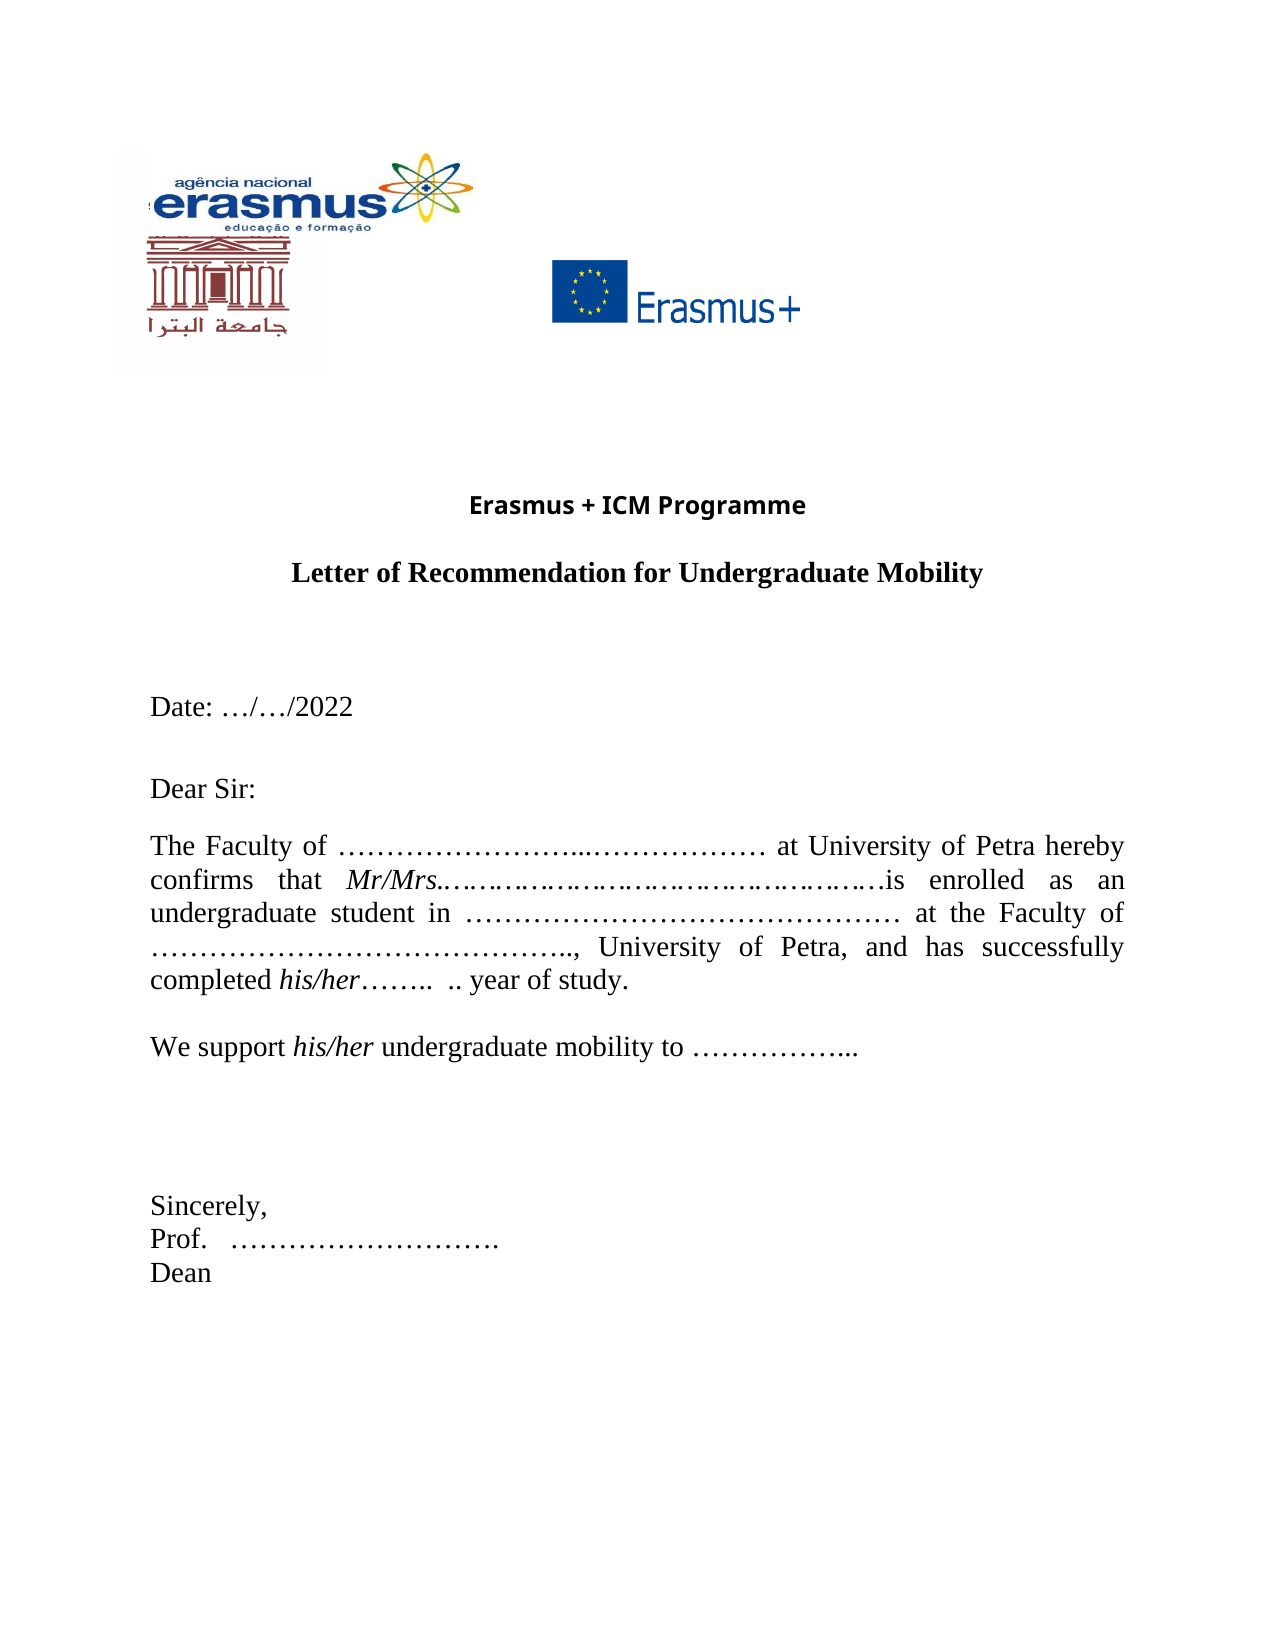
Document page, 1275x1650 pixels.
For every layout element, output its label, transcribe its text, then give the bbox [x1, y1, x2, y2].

text Dear Sir: [150, 771, 1125, 804]
text Sincerely, [150, 1188, 1125, 1221]
text We support his/her undergraduate mobility to ……………... [150, 1029, 1125, 1063]
text Dean [150, 1255, 1125, 1288]
text Erasmus + ICM Programme [150, 419, 1125, 521]
text The Faculty of ……………………...……………… at University of Petra hereby confirms that Mr/Mrs.……………………………………………is enrolled as an undergraduate student in ……………………………………… at the Faculty of …………………………………….., University of Petra, and has successfully completed his/her…….. .. year of study. [150, 828, 1125, 996]
text Date: …/…/2022 [150, 689, 1125, 723]
picture [113, 149, 476, 372]
text Letter of Recommendation for Undergraduate Mobility [150, 555, 1125, 588]
text Prof. ………………………. [150, 1221, 1125, 1255]
picture [552, 260, 800, 323]
